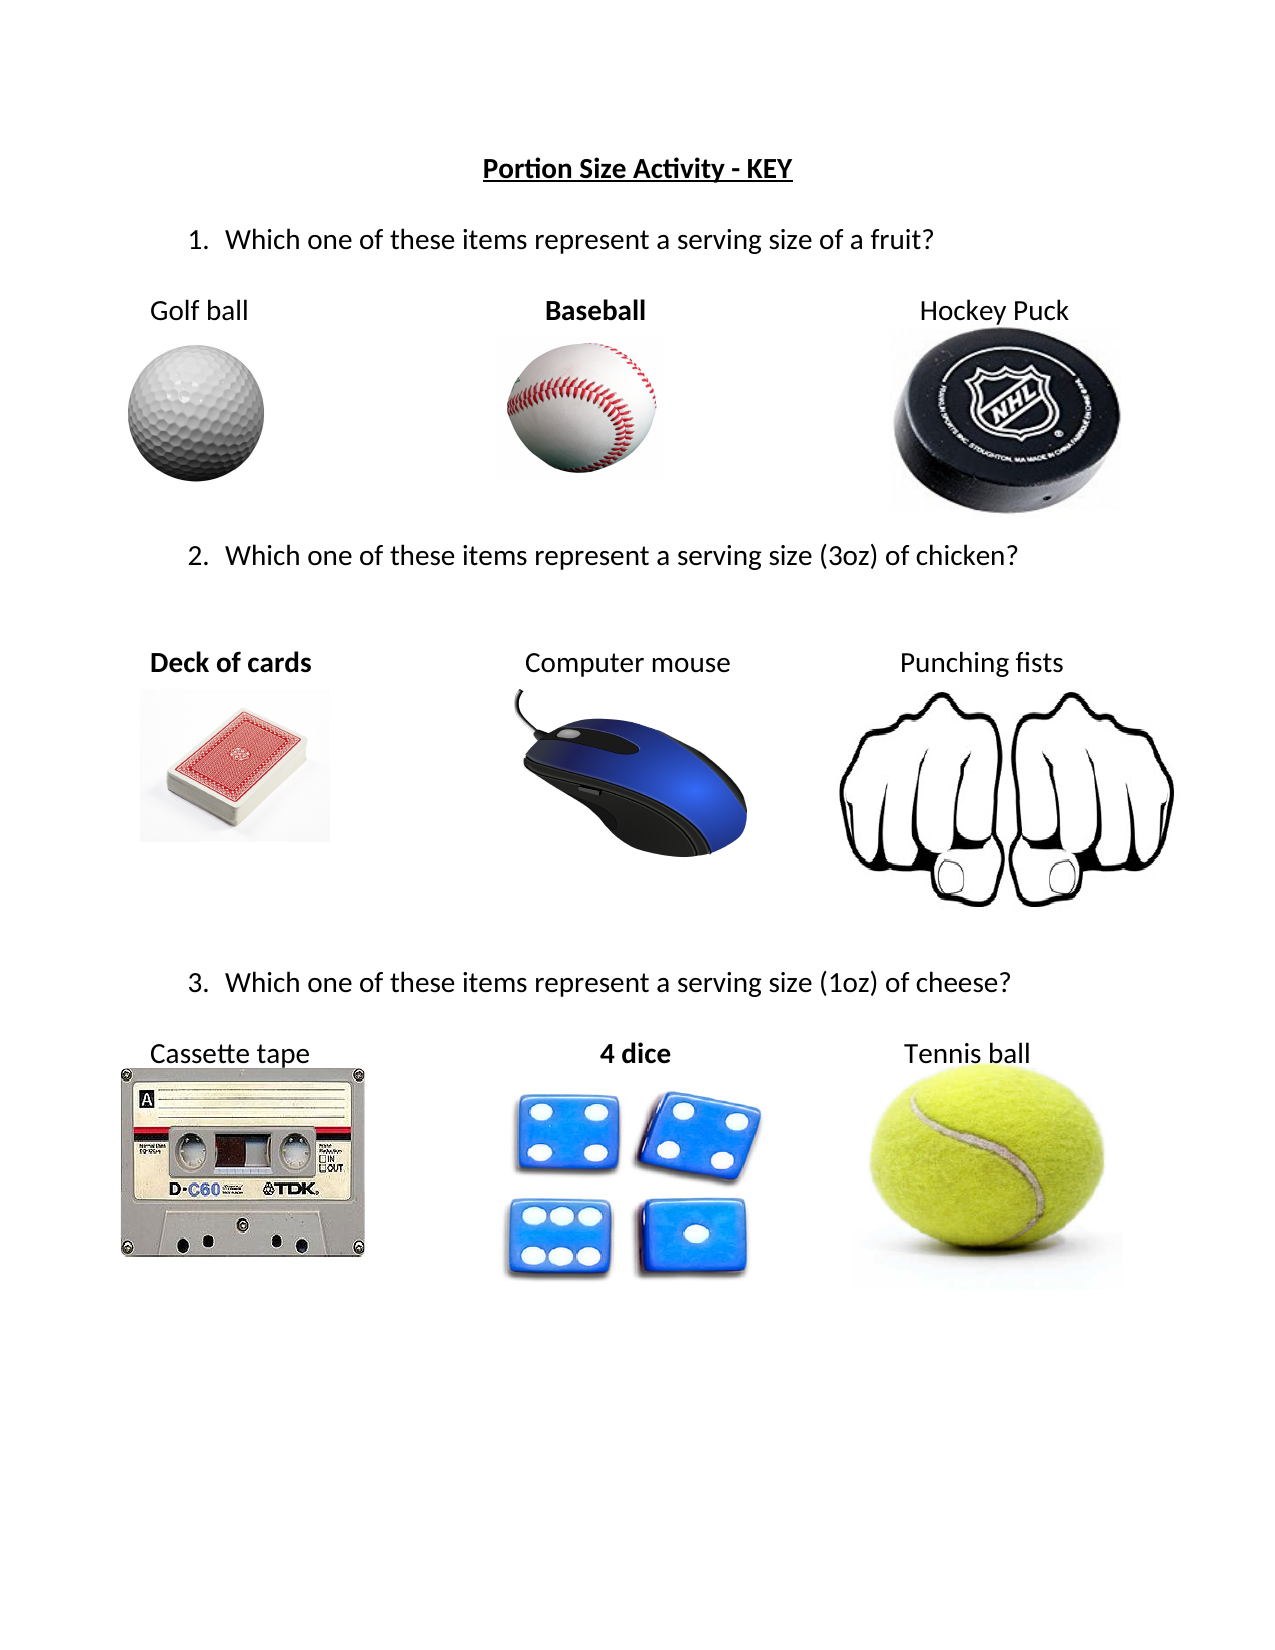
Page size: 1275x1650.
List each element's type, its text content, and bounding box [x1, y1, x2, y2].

picture [496, 1083, 767, 1284]
text Deck of cards Computer mouse Punching fists [150, 644, 1125, 679]
picture [139, 689, 331, 842]
picture [889, 328, 1122, 519]
picture [121, 338, 272, 489]
list Which one of these items represent a serving size (1oz) of cheese? [187, 964, 1125, 1000]
picture [496, 337, 665, 481]
picture [120, 1068, 365, 1257]
text Cassette tape 4 dice Tennis ball [150, 1036, 1125, 1071]
list Which one of these items represent a serving size of a fruit? [187, 221, 1125, 257]
list Which one of these items represent a serving size (3oz) of chicken? [187, 537, 1125, 572]
picture [852, 1071, 1123, 1290]
picture [833, 670, 1180, 930]
picture [514, 689, 748, 858]
text Golf ball Baseball Hockey Puck [150, 292, 1125, 328]
text Portion Size Activity - KEY [150, 150, 1125, 186]
